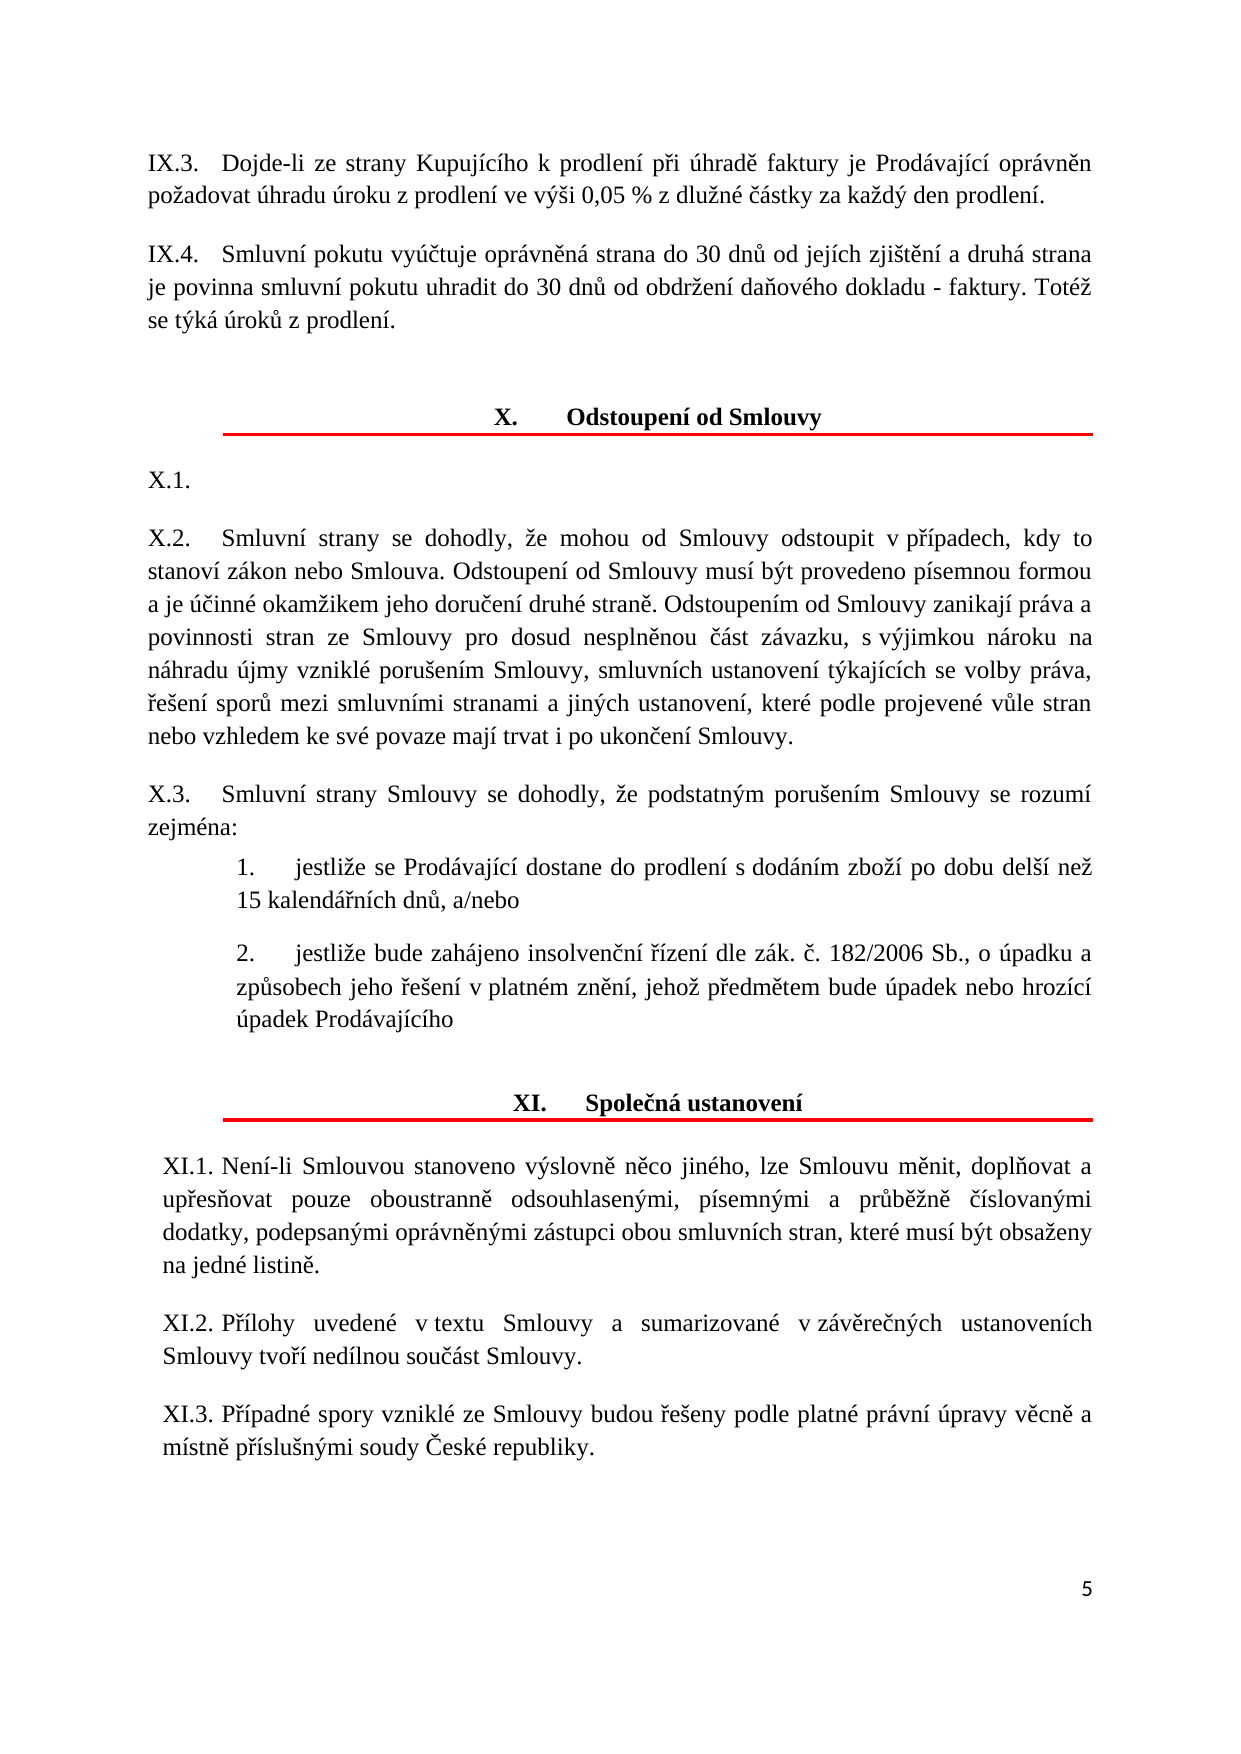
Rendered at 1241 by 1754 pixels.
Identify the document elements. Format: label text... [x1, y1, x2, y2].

list jestliže se Prodávající dostane do prodlení s dodáním zboží po dobu delší než 15 kalendářních dnů, a/nebo [236, 852, 1093, 913]
subtitle Není-li Smlouvou stanoveno výslovně něco jiného, lze Smlouvu měnit, doplňovat a upřesňovat pouze oboustranně odsouhlasenými, písemnými a průběžně číslovanými dodatky, podepsanými oprávněnými zástupci obou smluvních stran, které musí být obsaženy na jedné listině. [162, 1151, 1093, 1279]
subtitle Odstoupení od Smlouvy [223, 402, 1093, 433]
subtitle Dojde-li ze strany Kupujícího k prodlení při úhradě faktury je Prodávající oprávněn požadovat úhradu úroku z prodlení ve výši 0,05 % z dlužné částky za každý den prodlení. [148, 148, 1093, 209]
subtitle Společná ustanovení [223, 1088, 1093, 1118]
list jestliže bude zahájeno insolvenční řízení dle zák. č. 182/2006 Sb., o úpadku a způsobech jeho řešení v platném znění, jehož předmětem bude úpadek nebo hrozící úpadek Prodávajícího [236, 938, 1093, 1033]
subtitle Smluvní strany se dohodly, že mohou od Smlouvy odstoupit v případech, kdy to stanoví zákon nebo Smlouva. Odstoupení od Smlouvy musí být provedeno písemnou formou a je účinné okamžikem jeho doručení druhé straně. Odstoupením od Smlouvy zanikají práva a povinnosti stran ze Smlouvy pro dosud nesplněnou část závazku, s výjimkou nároku na náhradu újmy vzniklé porušením Smlouvy, smluvních ustanovení týkajících se volby práva, řešení sporů mezi smluvními stranami a jiných ustanovení, které podle projevené vůle stran nebo vzhledem ke své povaze mají trvat i po ukončení Smlouvy. [148, 523, 1093, 750]
subtitle Případné spory vzniklé ze Smlouvy budou řešeny podle platné právní úpravy věcně a místně příslušnými soudy České republiky. [162, 1399, 1093, 1461]
subtitle Přílohy uvedené v textu Smlouvy a sumarizované v závěrečných ustanoveních Smlouvy tvoří nedílnou součást Smlouvy. [162, 1308, 1093, 1370]
subtitle Smluvní pokutu vyúčtuje oprávněná strana do 30 dnů od jejích zjištění a druhá strana je povinna smluvní pokutu uhradit do 30 dnů od obdržení daňového dokladu - faktury. Totéž se týká úroků z prodlení. [148, 239, 1093, 333]
subtitle Smluvní strany Smlouvy se dohodly, že podstatným porušením Smlouvy se rozumí zejména: [148, 779, 1093, 841]
